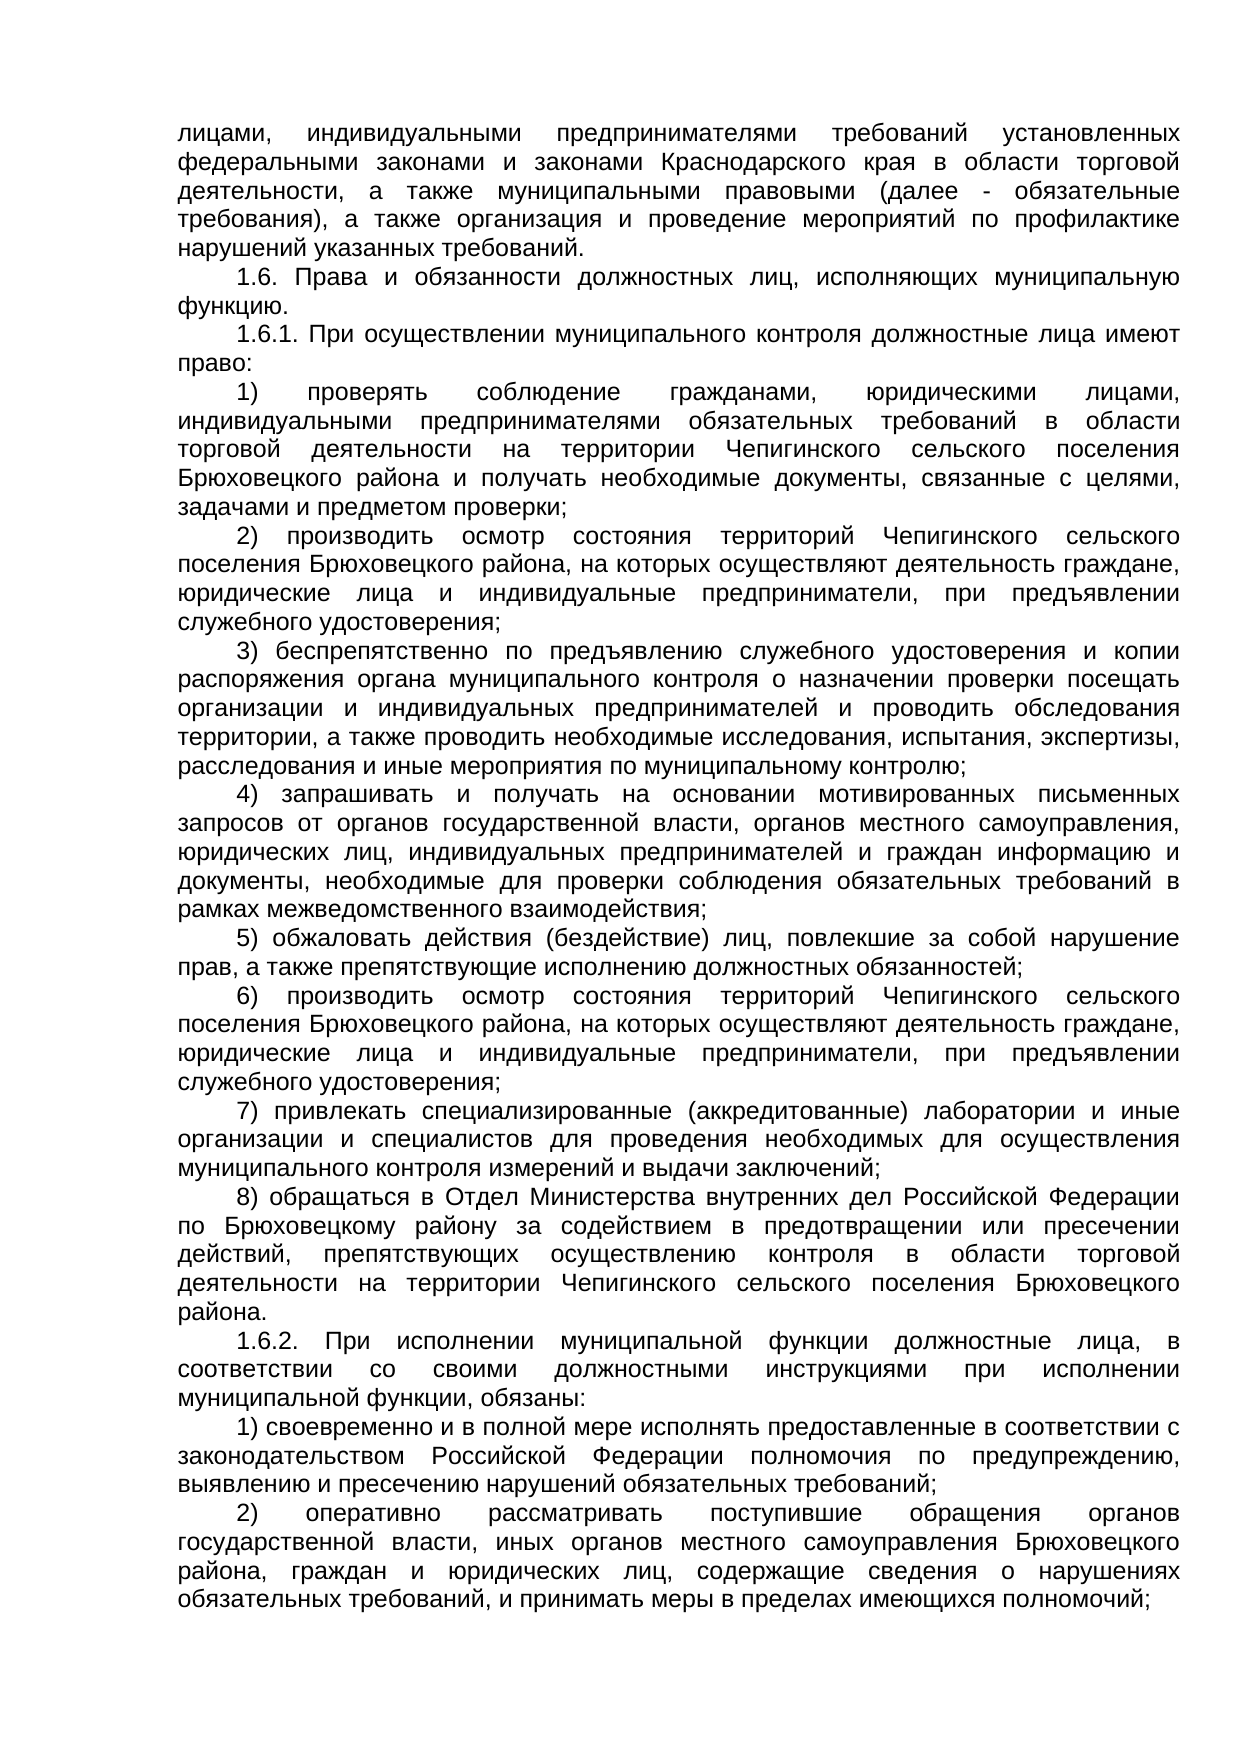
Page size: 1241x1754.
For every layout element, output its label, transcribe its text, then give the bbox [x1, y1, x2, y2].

text 3) беспрепятственно по предъявлению служебного удостоверения и копии распоряжения органа муниципального контроля о назначении проверки посещать организации и индивидуальных предпринимателей и проводить обследования территории, а также проводить необходимые исследования, испытания, экспертизы, расследования и иные мероприятия по муниципальному контролю; [177, 636, 1181, 779]
text 6) производить осмотр состояния территорий Чепигинского сельского поселения Брюховецкого района, на которых осуществляют деятельность граждане, юридические лица и индивидуальные предприниматели, при предъявлении служебного удостоверения; [177, 981, 1181, 1096]
text 1.6. Права и обязанности должностных лиц, исполняющих муниципальную функцию. [177, 262, 1181, 319]
text 1.6.1. При осуществлении муниципального контроля должностные лица имеют право: [177, 319, 1181, 377]
text 1.6.2. При исполнении муниципальной функции должностные лица, в соответствии со своими должностными инструкциями при исполнении муниципальной функции, обязаны: [177, 1326, 1181, 1412]
text 1) проверять соблюдение гражданами, юридическими лицами, индивидуальными предпринимателями обязательных требований в области торговой деятельности на территории Чепигинского сельского поселения Брюховецкого района и получать необходимые документы, связанные с целями, задачами и предметом проверки; [177, 377, 1181, 521]
text 8) обращаться в Отдел Министерства внутренних дел Российской Федерации по Брюховецкому району за содействием в предотвращении или пресечении действий, препятствующих осуществлению контроля в области торговой деятельности на территории Чепигинского сельского поселения Брюховецкого района. [177, 1182, 1181, 1326]
text 7) привлекать специализированные (аккредитованные) лаборатории и иные организации и специалистов для проведения необходимых для осуществления муниципального контроля измерений и выдачи заключений; [177, 1096, 1181, 1182]
text 5) обжаловать действия (бездействие) лиц, повлекшие за собой нарушение прав, а также препятствующие исполнению должностных обязанностей; [177, 923, 1181, 981]
text 2) оперативно рассматривать поступившие обращения органов государственной власти, иных органов местного самоуправления Брюховецкого района, граждан и юридических лиц, содержащие сведения о нарушениях обязательных требований, и принимать меры в пределах имеющихся полномочий; [177, 1498, 1181, 1613]
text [177, 118, 1181, 262]
text 4) запрашивать и получать на основании мотивированных письменных запросов от органов государственной власти, органов местного самоуправления, юридических лиц, индивидуальных предпринимателей и граждан информацию и документы, необходимые для проверки соблюдения обязательных требований в рамках межведомственного взаимодействия; [177, 779, 1181, 923]
text 1) своевременно и в полной мере исполнять предоставленные в соответствии с законодательством Российской Федерации полномочия по предупреждению, выявлению и пресечению нарушений обязательных требований; [177, 1412, 1181, 1498]
text 2) производить осмотр состояния территорий Чепигинского сельского поселения Брюховецкого района, на которых осуществляют деятельность граждане, юридические лица и индивидуальные предприниматели, при предъявлении служебного удостоверения; [177, 521, 1181, 636]
